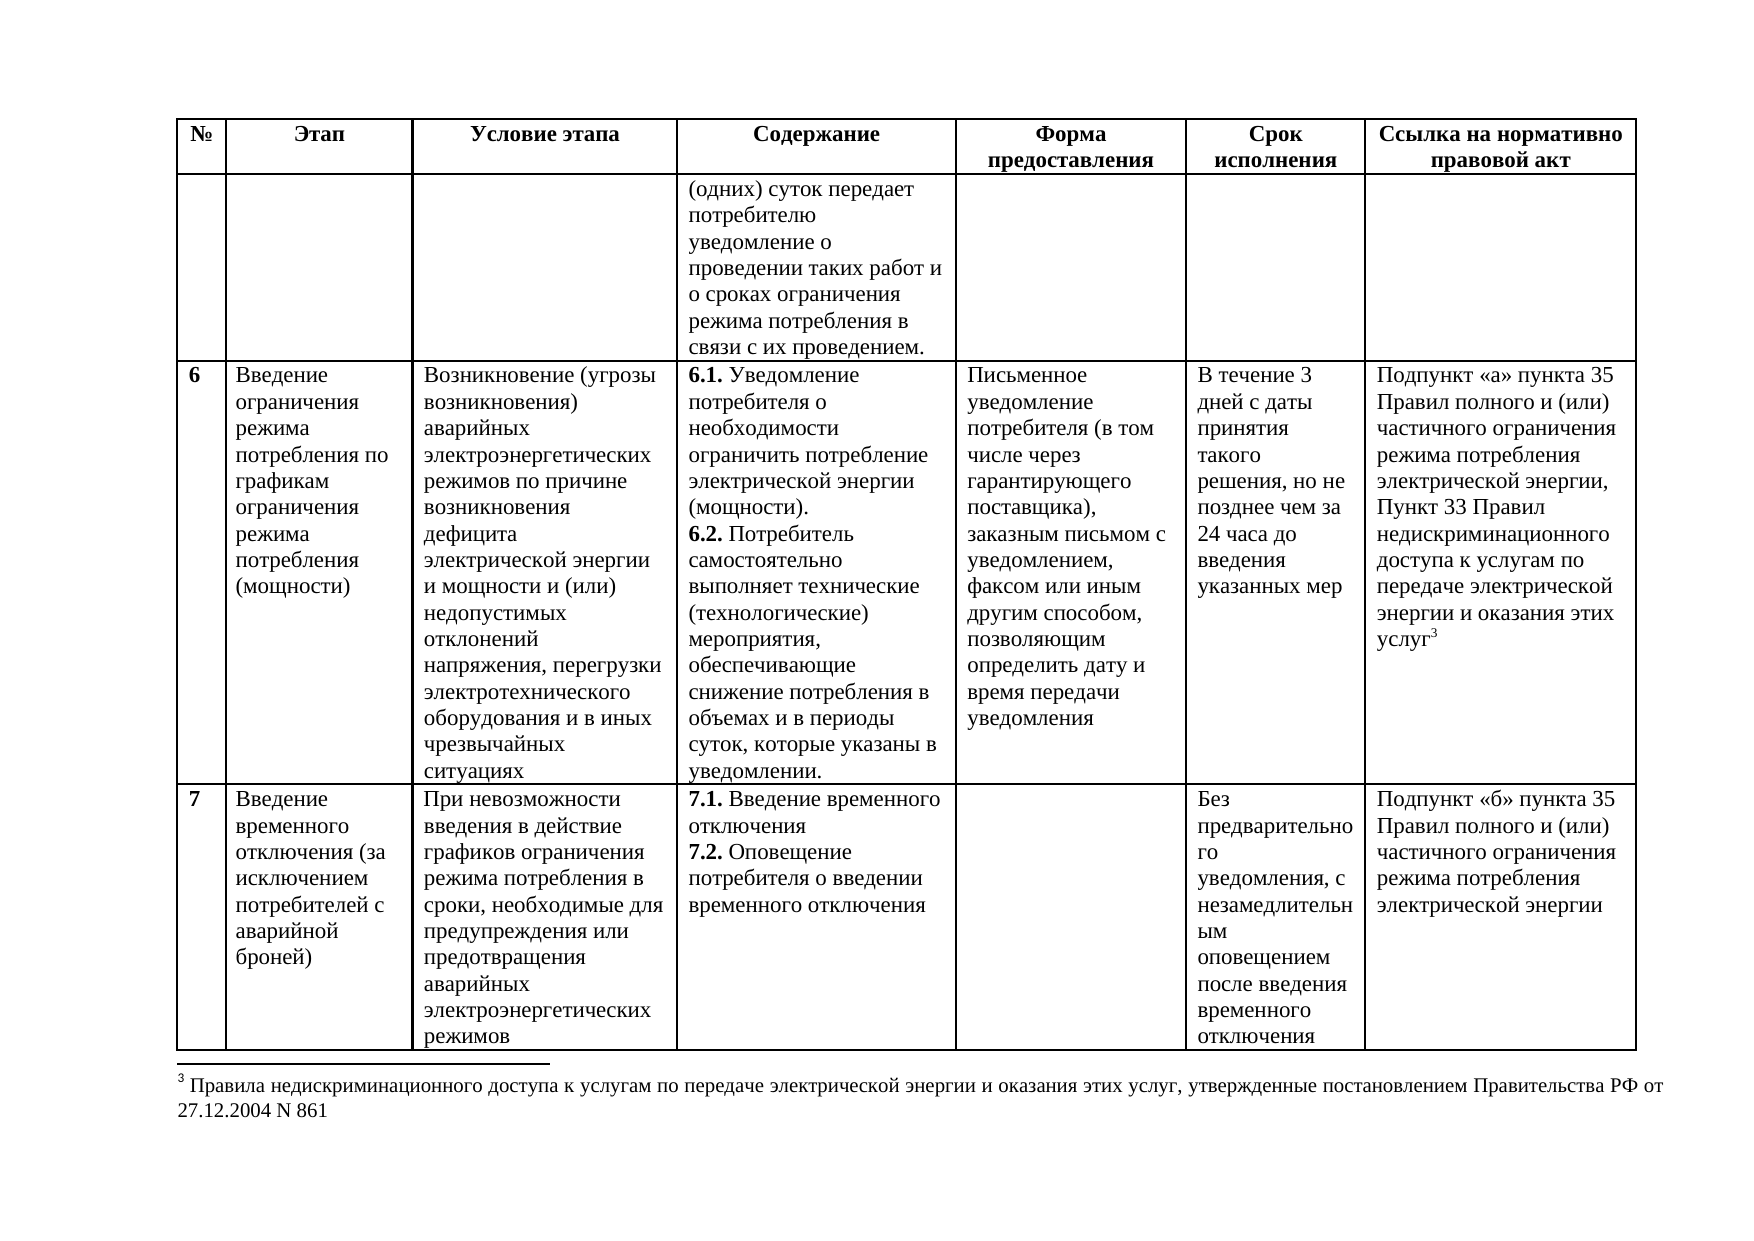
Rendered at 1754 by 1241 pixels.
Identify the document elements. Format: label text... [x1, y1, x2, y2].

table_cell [957, 175, 1185, 359]
table_header Срок исполнения [1187, 120, 1364, 173]
table_cell [957, 785, 1185, 1049]
table_cell Введение временного отключения (за исключением потребителей с аварийной броней) [227, 785, 411, 1049]
table_cell Подпункт «а» пункта 35 Правил полного и (или) частичного ограничения режима потребления электрической энергии, Пункт 33 Правил недискриминационного доступа к услугам по передаче электрической энергии и оказания этих услуг [1366, 362, 1635, 783]
table_header Ссылка на нормативно правовой акт [1366, 120, 1635, 173]
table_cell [227, 175, 411, 359]
table_header Этап [227, 120, 411, 173]
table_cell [414, 175, 676, 359]
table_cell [1187, 175, 1364, 359]
table_cell Без предварительного уведомления, с незамедлительным оповещением после введения временного отключения [1187, 785, 1364, 1049]
table_cell Введение ограничения режима потребления по графикам ограничения режима потребления (мощности) [227, 362, 411, 783]
table_header Форма предоставления [957, 120, 1185, 173]
table_cell Подпункт «б» пункта 35 Правил полного и (или) частичного ограничения режима потребления электрической энергии [1366, 785, 1635, 1049]
table_cell 5 [178, 175, 225, 359]
table_header № [178, 120, 225, 173]
table_header Условие этапа [414, 120, 676, 173]
table_cell При невозможности введения в действие графиков ограничения режима потребления в сроки, необходимые для предупреждения или предотвращения аварийных электроэнергетических режимов [414, 785, 676, 1049]
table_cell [1366, 175, 1635, 359]
table_cell 6 [178, 362, 225, 783]
table_cell 7.1. Введение временного отключения 7.2. Оповещение потребителя о введении временного отключения [678, 785, 955, 1049]
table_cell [678, 175, 955, 359]
table_cell В течение 3 дней с даты принятия такого решения, но не позднее чем за 24 часа до введения указанных мер [1187, 362, 1364, 783]
table_cell Возникновение (угрозы возникновения) аварийных электроэнергетических режимов по причине возникновения дефицита электрической энергии и мощности и (или) недопустимых отклонений напряжения, перегрузки электротехнического оборудования и в иных чрезвычайных ситуациях [414, 362, 676, 783]
table_cell 7 [178, 785, 225, 1049]
table_cell 6.1. Уведомление потребителя о необходимости ограничить потребление электрической энергии (мощности). 6.2. Потребитель самостоятельно выполняет технические (технологические) мероприятия, обеспечивающие снижение потребления в объемах и в периоды суток, которые указаны в уведомлении. [678, 362, 955, 783]
table_header Содержание [678, 120, 955, 173]
